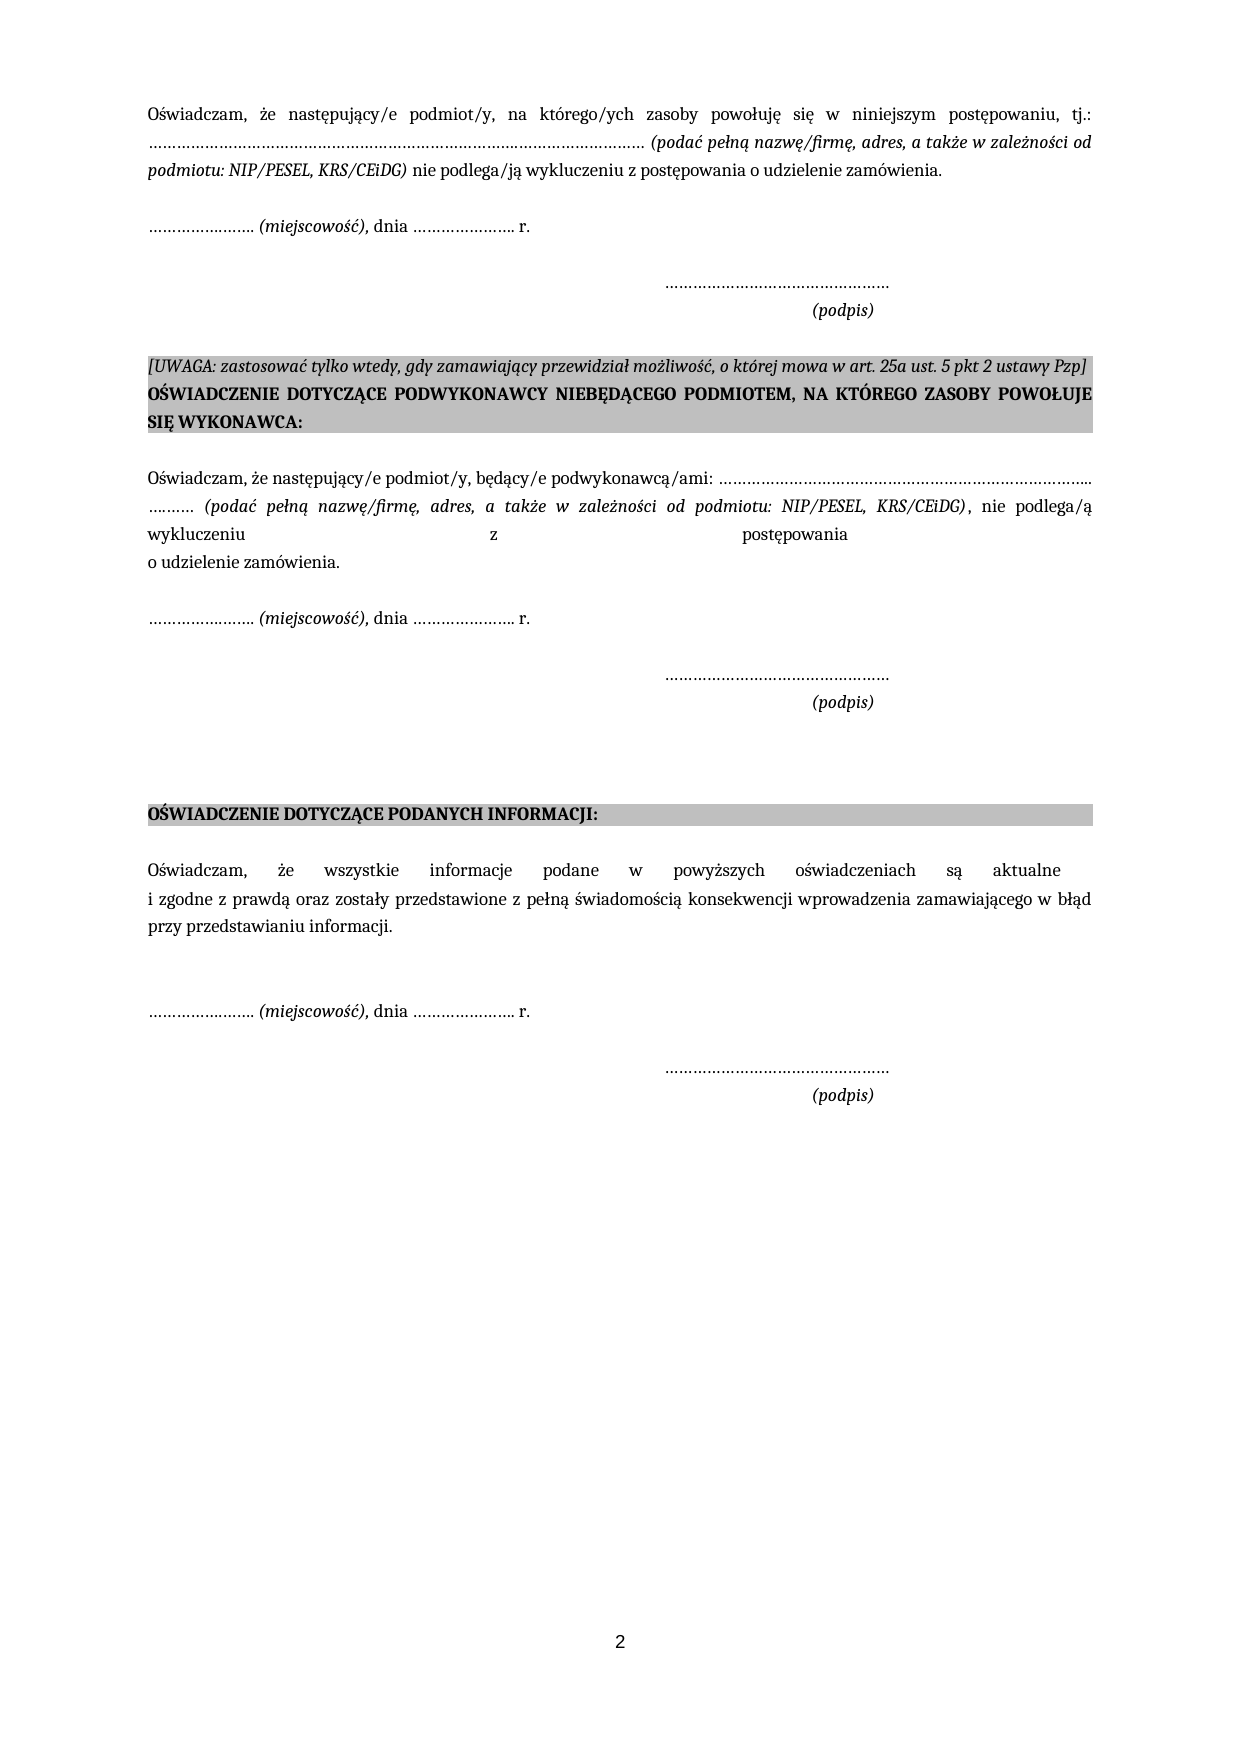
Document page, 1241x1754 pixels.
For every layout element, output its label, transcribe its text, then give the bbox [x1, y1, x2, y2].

text [UWAGA: zastosować tylko wtedy, gdy zamawiający przewidział możliwość, o której mowa w art. 25a ust. 5 pkt 2 ustawy Pzp] [148, 356, 1093, 377]
text …………….……. (miejscowość), dnia …………………. r. [148, 1000, 1093, 1022]
text …………….……. (miejscowość), dnia …………………. r. [148, 608, 1093, 629]
text Oświadczam, że wszystkie informacje podane w powyższych oświadczeniach są aktualne i zgodne z prawdą oraz zostały przedstawione z pełną świadomością konsekwencji wprowadzenia zamawiającego w błąd przy przedstawianiu informacji. [148, 860, 1093, 938]
text Oświadczam, że następujący/e podmiot/y, na którego/ych zasoby powołuję się w niniejszym postępowaniu, tj.: …………………………………………………………………….……………………… (podać pełną nazwę/firmę, adres, a także w zależności od podmiotu: NIP/PESEL, KRS/CEiDG) nie podlega/ją wykluczeniu z postępowania o udzielenie zamówienia. [148, 103, 1093, 181]
text (podpis) [738, 692, 1093, 713]
text …………….……. (miejscowość), dnia …………………. r. [148, 216, 1093, 237]
text (podpis) [738, 299, 1093, 321]
text OŚWIADCZENIE DOTYCZĄCE PODWYKONAWCY NIEBĘDĄCEGO PODMIOTEM, NA KTÓREGO ZASOBY POWOŁUJE SIĘ WYKONAWCA: [148, 384, 1093, 433]
text Oświadczam, że następujący/e podmiot/y, będący/e podwykonawcą/ami: ……………………………………………………………………..….…… (podać pełną nazwę/firmę, adres, a także w zależności od podmiotu: NIP/PESEL, KRS/CEiDG), nie podlega/ą wykluczeniu z postępowania o udzielenie zamówienia. [148, 468, 1093, 573]
text ………………………………………… [148, 272, 1093, 293]
text ………………………………………… [148, 664, 1093, 685]
text (podpis) [738, 1084, 1093, 1106]
text ………………………………………… [148, 1056, 1093, 1078]
text OŚWIADCZENIE DOTYCZĄCE PODANYCH INFORMACJI: [148, 804, 1093, 826]
